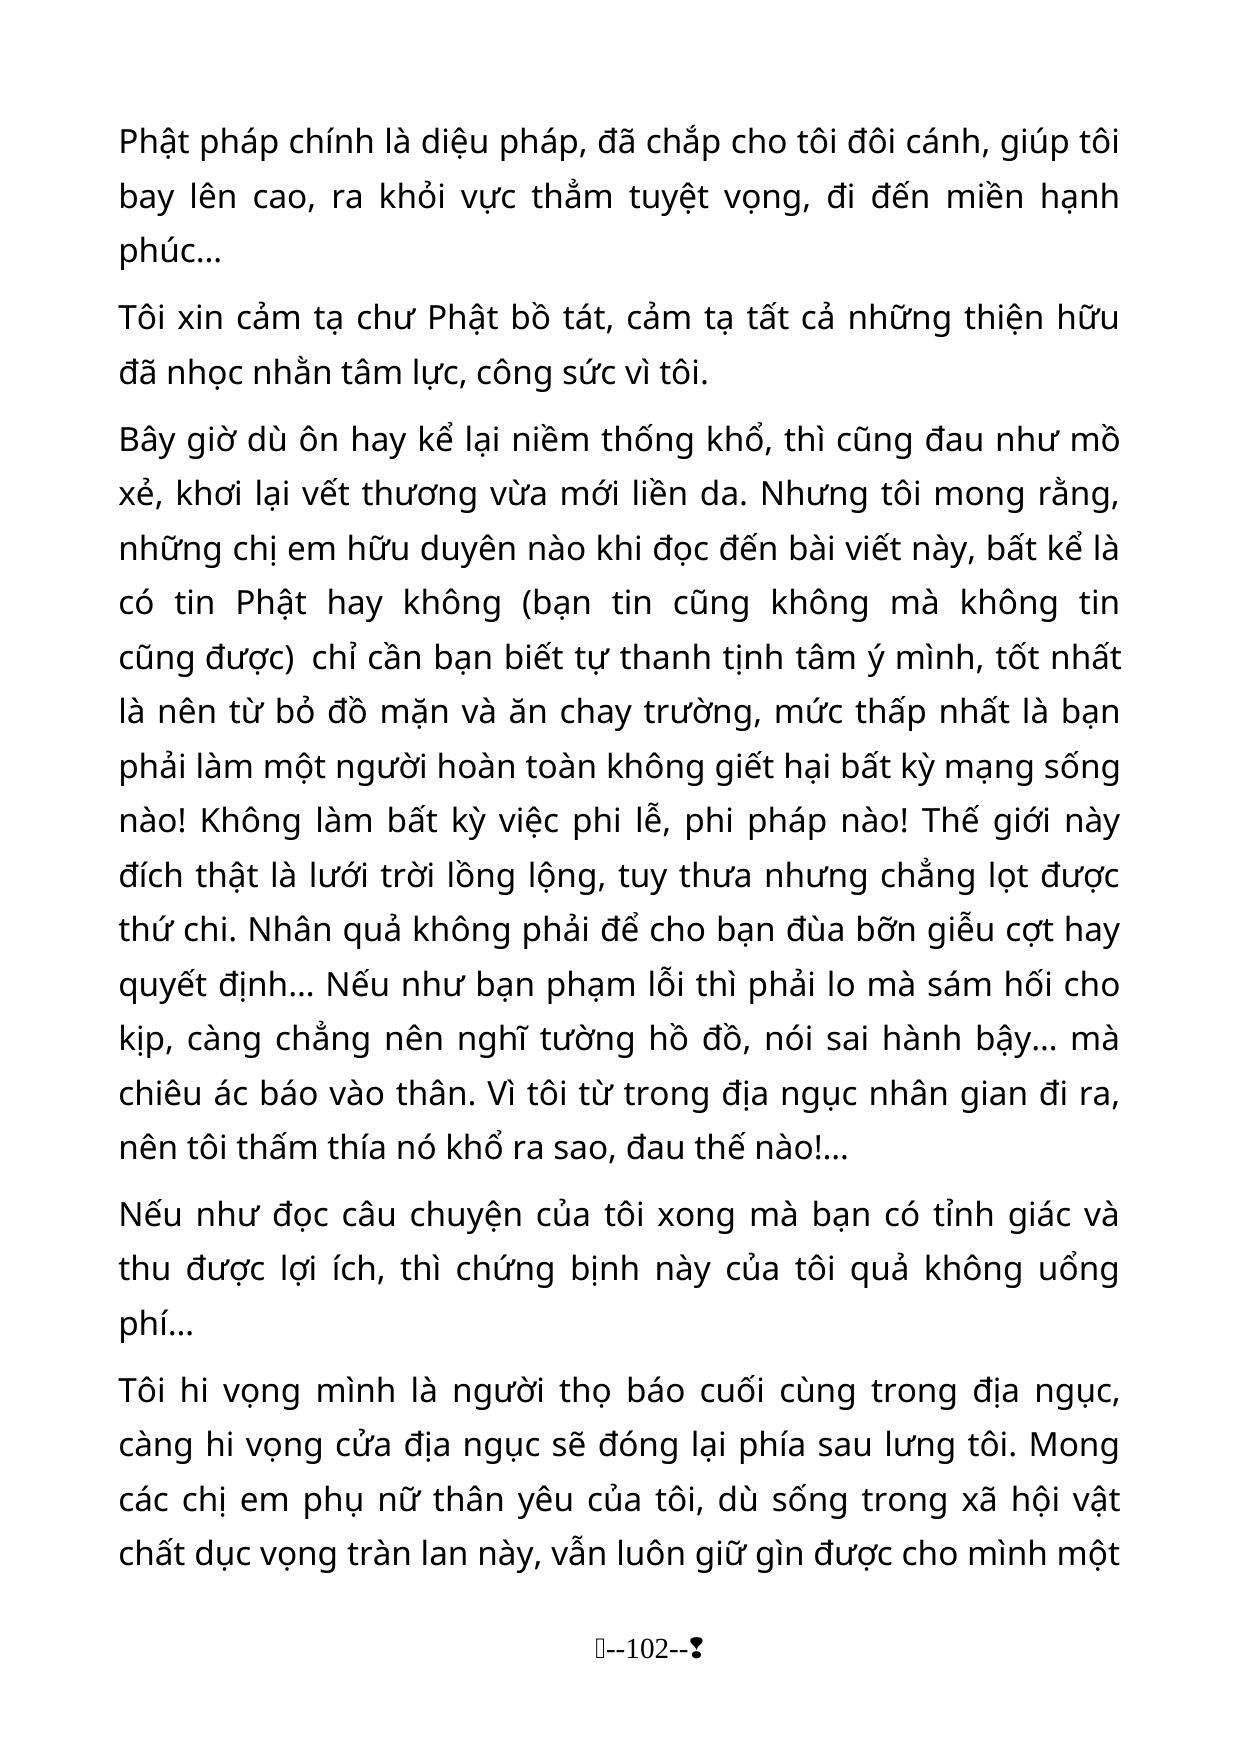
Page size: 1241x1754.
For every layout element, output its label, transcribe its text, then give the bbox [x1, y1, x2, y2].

text Bây giờ dù ôn hay kể lại niềm thống khổ, thì cũng đau như mồ xẻ, khơi lại vết thương vừa mới liền da. Nhưng tôi mong rằng, những chị em hữu duyên nào khi đọc đến bài viết này, bất kể là có tin Phật hay không (bạn tin cũng không mà không tin cũng được) chỉ cần bạn biết tự thanh tịnh tâm ý mình, tốt nhất là nên từ bỏ đồ mặn và ăn chay trường, mức thấp nhất là bạn phải làm một người hoàn toàn không giết hại bất kỳ mạng sống nào! Không làm bất kỳ việc phi lễ, phi pháp nào! Thế giới này đích thật là lưới trời lồng lộng, tuy thưa nhưng chẳng lọt được thứ chi. Nhân quả không phải để cho bạn đùa bỡn giễu cợt hay quyết định… Nếu như bạn phạm lỗi thì phải lo mà sám hối cho kịp, càng chẳng nên nghĩ tường hồ đồ, nói sai hành bậy… mà chiêu ác báo vào thân. Vì tôi từ trong địa ngục nhân gian đi ra, nên tôi thấm thía nó khổ ra sao, đau thế nào!… [118, 416, 1122, 1169]
text Tôi xin cảm tạ chư Phật bồ tát, cảm tạ tất cả những thiện hữu đã nhọc nhằn tâm lực, công sức vì tôi. [118, 294, 1122, 394]
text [118, 1367, 1122, 1576]
text Nếu như đọc câu chuyện của tôi xong mà bạn có tỉnh giác và thu được lợi ích, thì chứng bịnh này của tôi quả không uổng phí… [118, 1191, 1122, 1345]
text Phật pháp chính là diệu pháp, đã chắp cho tôi đôi cánh, giúp tôi bay lên cao, ra khỏi vực thẳm tuyệt vọng, đi đến miền hạnh phúc… [118, 118, 1122, 272]
